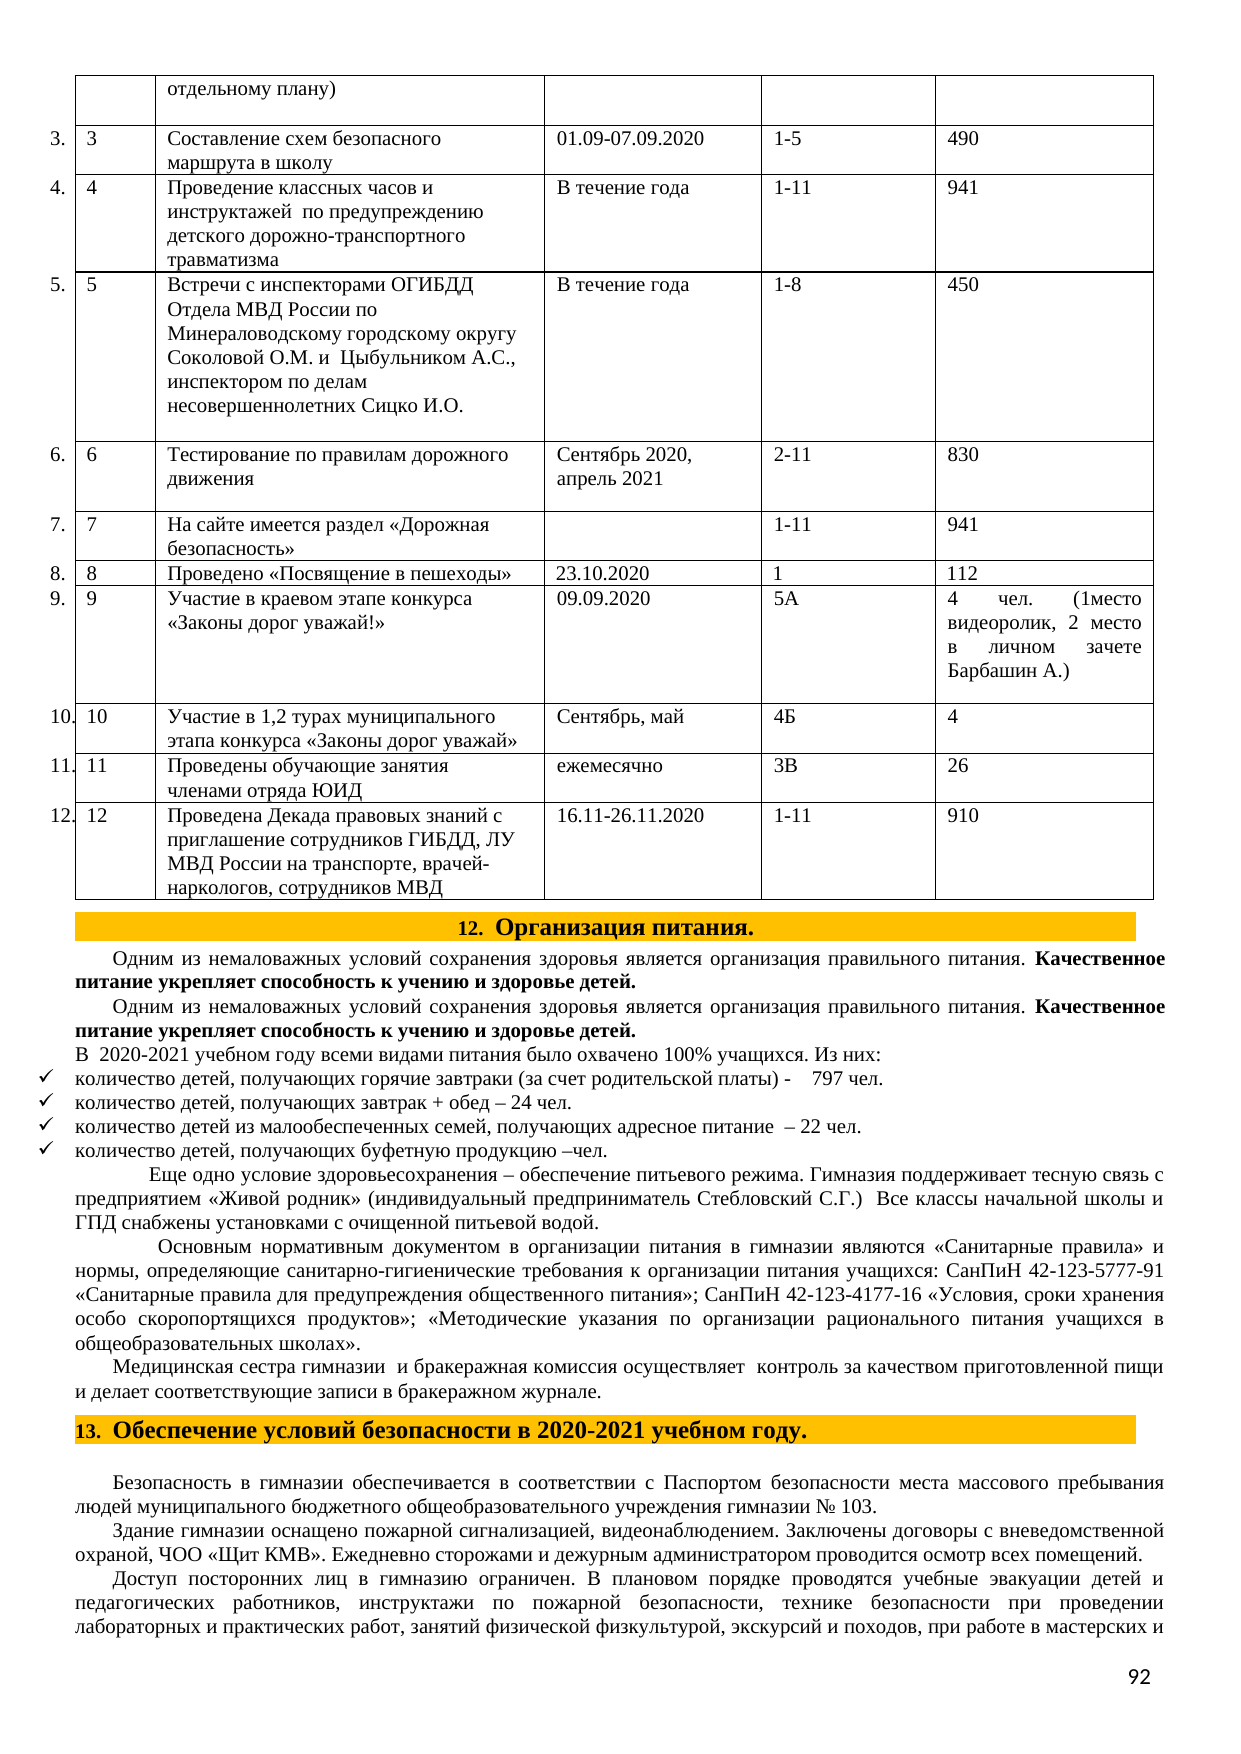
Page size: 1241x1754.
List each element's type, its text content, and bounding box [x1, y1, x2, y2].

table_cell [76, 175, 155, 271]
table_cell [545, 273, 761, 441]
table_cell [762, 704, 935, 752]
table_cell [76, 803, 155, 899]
list количество детей, получающих буфетную продукцию –чел. [37, 1138, 1165, 1162]
text В 2020-2021 учебном году всеми видами питания было охвачено 100% учащихся. Из них: [75, 1042, 1165, 1066]
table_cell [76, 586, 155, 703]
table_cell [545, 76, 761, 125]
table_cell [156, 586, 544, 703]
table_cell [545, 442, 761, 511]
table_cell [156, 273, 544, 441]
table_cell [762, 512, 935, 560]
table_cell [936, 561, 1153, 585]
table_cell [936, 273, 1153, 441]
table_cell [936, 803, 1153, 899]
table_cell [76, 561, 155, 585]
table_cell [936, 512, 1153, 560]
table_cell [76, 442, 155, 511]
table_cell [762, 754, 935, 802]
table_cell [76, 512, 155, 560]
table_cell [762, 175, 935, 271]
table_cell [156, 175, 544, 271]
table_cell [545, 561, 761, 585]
text Основным нормативным документом в организации питания в гимназии являются «Санитарные правила» и нормы, определяющие санитарно-гигиенические требования к организации питания учащихся: СанПиН 42-123-5777-91 «Санитарные правила для предупреждения общественного питания»; СанПиН 42-123-4177-16 «Условия, сроки хранения особо скоропортящихся продуктов»; «Методические указания по организации рационального питания учащихся в общеобразовательных школах». [75, 1234, 1165, 1354]
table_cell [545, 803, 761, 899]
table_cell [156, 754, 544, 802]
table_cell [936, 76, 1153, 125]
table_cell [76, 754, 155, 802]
text Безопасность в гимназии обеспечивается в соответствии с Паспортом безопасности места массового пребывания людей муниципального бюджетного общеобразовательного учреждения гимназии № 103. [75, 1470, 1165, 1518]
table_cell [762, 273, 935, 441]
text Здание гимназии оснащено пожарной сигнализацией, видеонаблюдением. Заключены договоры с вневедомственной охраной, ЧОО «Щит КМВ». Ежедневно сторожами и дежурным администратором проводится осмотр всех помещений. [75, 1518, 1165, 1566]
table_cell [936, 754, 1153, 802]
list количество детей, получающих завтрак + обед – 24 чел. [37, 1090, 1165, 1114]
text Медицинская сестра гимназии и бракеражная комиссия осуществляет контроль за качеством приготовленной пищи и делает соответствующие записи в бракеражном журнале. [75, 1354, 1165, 1403]
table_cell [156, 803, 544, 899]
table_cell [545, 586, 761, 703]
text Одним из немаловажных условий сохранения здоровья является организация правильного питания. Качественное питание укрепляет способность к учению и здоровье детей. [75, 945, 1165, 993]
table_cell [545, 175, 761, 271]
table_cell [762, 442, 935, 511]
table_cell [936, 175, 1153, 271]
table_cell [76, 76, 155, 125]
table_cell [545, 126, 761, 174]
list Обеспечение условий безопасности в 2020-2021 учебном году. [75, 1415, 1136, 1444]
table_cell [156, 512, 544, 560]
list Организация питания. [75, 912, 1136, 941]
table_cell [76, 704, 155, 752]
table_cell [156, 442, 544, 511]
list количество детей из малообеспеченных семей, получающих адресное питание – 22 чел. [37, 1114, 1165, 1138]
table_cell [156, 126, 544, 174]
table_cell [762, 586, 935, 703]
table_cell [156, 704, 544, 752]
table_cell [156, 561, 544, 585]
list количество детей, получающих горячие завтраки (за счет родительской платы) - 797 чел. [37, 1066, 1165, 1090]
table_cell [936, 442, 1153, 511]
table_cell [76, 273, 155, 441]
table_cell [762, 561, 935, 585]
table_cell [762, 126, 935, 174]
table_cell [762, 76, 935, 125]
text Одним из немаловажных условий сохранения здоровья является организация правильного питания. Качественное питание укрепляет способность к учению и здоровье детей. [75, 993, 1165, 1042]
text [75, 1566, 1165, 1638]
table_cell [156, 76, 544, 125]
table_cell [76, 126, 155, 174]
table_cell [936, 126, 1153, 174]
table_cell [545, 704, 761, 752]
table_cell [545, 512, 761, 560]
text Еще одно условие здоровьесохранения – обеспечение питьевого режима. Гимназия поддерживает тесную связь с предприятием «Живой родник» (индивидуальный предприниматель Стебловский С.Г.) Все классы начальной школы и ГПД снабжены установками с очищенной питьевой водой. [75, 1162, 1165, 1234]
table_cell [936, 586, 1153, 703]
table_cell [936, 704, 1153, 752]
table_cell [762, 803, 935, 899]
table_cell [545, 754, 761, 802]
